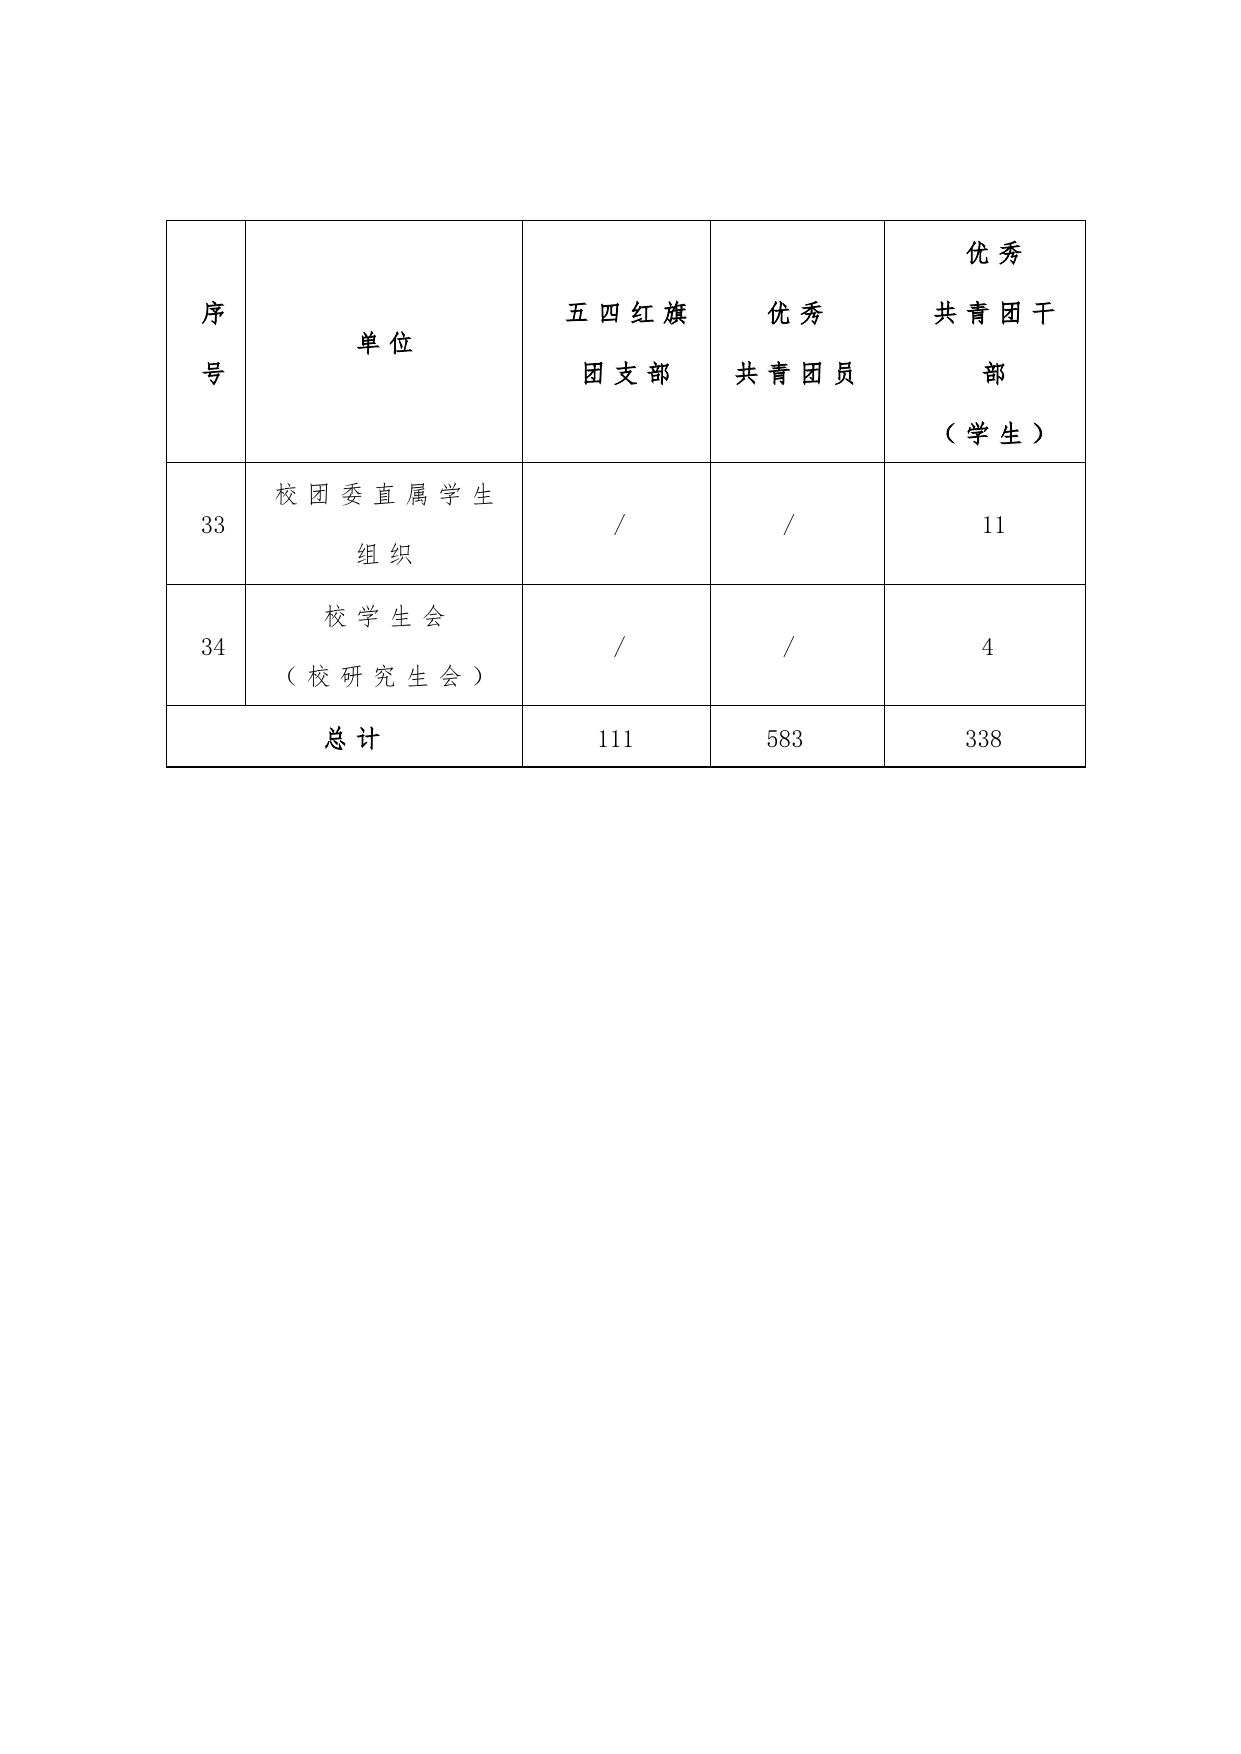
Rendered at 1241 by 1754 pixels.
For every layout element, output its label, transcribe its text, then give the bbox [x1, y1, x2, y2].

table_cell 33 [167, 463, 245, 583]
table_header 单位 [246, 221, 522, 462]
table_cell 校团委直属学生组织 [246, 463, 522, 583]
table_cell 111 [523, 706, 710, 766]
table_cell 34 [167, 585, 245, 705]
table_header 优秀 共青团干部 （学生） [885, 221, 1085, 462]
table_cell 583 [711, 706, 884, 766]
table_header 优秀 共青团员 [711, 221, 884, 462]
table_cell 4 [885, 585, 1085, 705]
table_header 序号 [167, 221, 245, 462]
table_cell / [711, 585, 884, 705]
table_header 五四红旗 团支部 [523, 221, 710, 462]
table_cell / [711, 463, 884, 583]
table_cell 11 [885, 463, 1085, 583]
table_cell / [523, 463, 710, 583]
table_cell 校学生会 （校研究生会） [246, 585, 522, 705]
table_cell 总计 [167, 706, 522, 766]
table_cell / [523, 585, 710, 705]
table_cell 338 [885, 706, 1085, 766]
